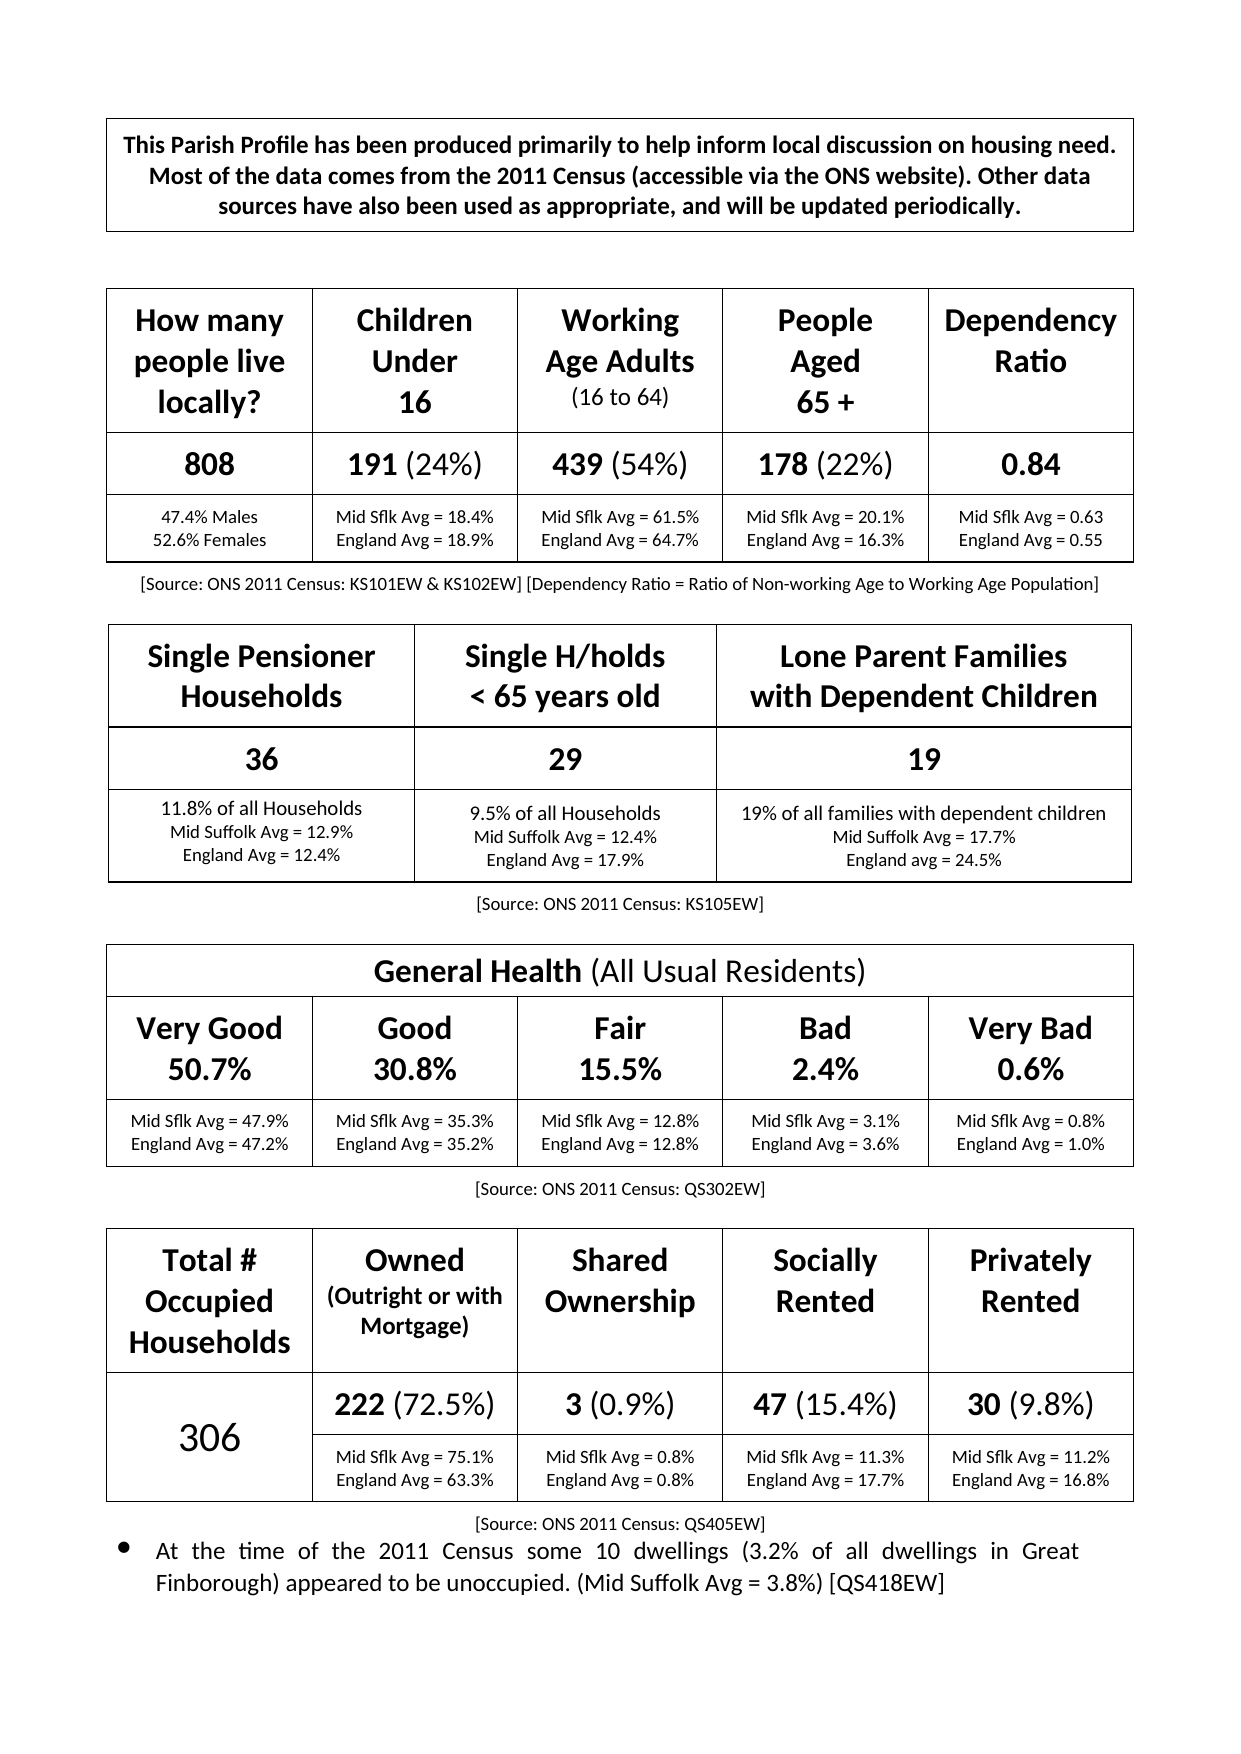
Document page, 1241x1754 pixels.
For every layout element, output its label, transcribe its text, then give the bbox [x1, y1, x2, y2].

table_header Privately Rented [929, 1229, 1133, 1372]
table_cell 30 (9.8%) [929, 1373, 1133, 1434]
table_cell 178 (22%) [723, 433, 928, 494]
table_cell 19% of all families with dependent children Mid Suffolk Avg = 17.7% England avg = 24.5% [717, 790, 1131, 881]
table_cell Mid Sflk Avg = 47.9% England Avg = 47.2% [107, 1100, 312, 1166]
text [Source: ONS 2011 Census: KS105EW] [118, 893, 1122, 916]
table_cell Mid Sflk Avg = 0.63 England Avg = 0.55 [929, 495, 1133, 561]
table_cell Mid Sflk Avg = 11.3% England Avg = 17.7% [723, 1435, 928, 1501]
table_cell Fair 15.5% [518, 997, 722, 1098]
table_cell Mid Sflk Avg = 61.5% England Avg = 64.7% [518, 495, 722, 561]
table_header Shared Ownership [518, 1229, 722, 1372]
table_cell 36 [109, 728, 414, 789]
table_cell Mid Sflk Avg = 18.4% England Avg = 18.9% [313, 495, 517, 561]
table_cell 439 (54%) [518, 433, 722, 494]
list At the time of the 2011 Census some 10 dwellings (3.2% of all dwellings in Great Finborough) appeared to be unoccupied. (Mid Suffolk Avg = 3.8%) [QS418EW] [118, 1535, 1081, 1597]
table_cell Good 30.8% [313, 997, 517, 1098]
table_header Single Pensioner Households [109, 625, 414, 726]
table_cell Mid Sflk Avg = 75.1% England Avg = 63.3% [313, 1435, 517, 1501]
table_cell 191 (24%) [313, 433, 517, 494]
table_cell Mid Sflk Avg = 12.8% England Avg = 12.8% [518, 1100, 722, 1166]
text [Source: ONS 2011 Census: QS405EW] [118, 1512, 1122, 1535]
table_cell 47 (15.4%) [723, 1373, 928, 1434]
table_cell Mid Sflk Avg = 0.8% England Avg = 1.0% [929, 1100, 1133, 1166]
table_header Socially Rented [723, 1229, 928, 1372]
table_cell Bad 2.4% [723, 997, 928, 1098]
table_header Dependency Ratio [929, 289, 1133, 432]
table_cell Mid Sflk Avg = 3.1% England Avg = 3.6% [723, 1100, 928, 1166]
table_cell 11.8% of all Households Mid Suffolk Avg = 12.9% England Avg = 12.4% [109, 790, 414, 881]
table_cell 47.4% Males 52.6% Females [107, 495, 312, 561]
table_cell 19 [717, 728, 1131, 789]
table_cell Mid Sflk Avg = 11.2% England Avg = 16.8% [929, 1435, 1133, 1501]
table_header How many people live locally? [107, 289, 312, 432]
text [Source: ONS 2011 Census: QS302EW] [118, 1177, 1122, 1200]
table_cell 29 [415, 728, 716, 789]
table_header Lone Parent Families with Dependent Children [717, 625, 1131, 726]
table_header Owned (Outright or with Mortgage) [313, 1229, 517, 1372]
table_header Total # Occupied Households [107, 1229, 312, 1372]
table_header Single H/holds < 65 years old [415, 625, 716, 726]
table_cell 808 [107, 433, 312, 494]
table_cell 9.5% of all Households Mid Suffolk Avg = 12.4% England Avg = 17.9% [415, 790, 716, 881]
table_header People Aged 65 + [723, 289, 928, 432]
text [Source: ONS 2011 Census: KS101EW & KS102EW] [Dependency Ratio = Ratio of Non-working Age to Working Age Population] [118, 573, 1122, 596]
table_cell Mid Sflk Avg = 20.1% England Avg = 16.3% [723, 495, 928, 561]
table_cell 306 [107, 1373, 312, 1501]
table_header General Health (All Usual Residents) [107, 945, 1133, 996]
table_cell 3 (0.9%) [518, 1373, 722, 1434]
table_cell Very Bad 0.6% [929, 997, 1133, 1098]
table_cell 222 (72.5%) [313, 1373, 517, 1434]
table_cell Mid Sflk Avg = 0.8% England Avg = 0.8% [518, 1435, 722, 1501]
table_cell 0.84 [929, 433, 1133, 494]
table_cell Very Good 50.7% [107, 997, 312, 1098]
table_header This Parish Profile has been produced primarily to help inform local discussion on housing need. Most of the data comes from the 2011 Census (accessible via the ONS website). Other data sources have also been used as appropriate, and will be updated periodically. [107, 119, 1133, 231]
table_header Working Age Adults (16 to 64) [518, 289, 722, 432]
table_cell Mid Sflk Avg = 35.3% England Avg = 35.2% [313, 1100, 517, 1166]
table_header Children Under 16 [313, 289, 517, 432]
